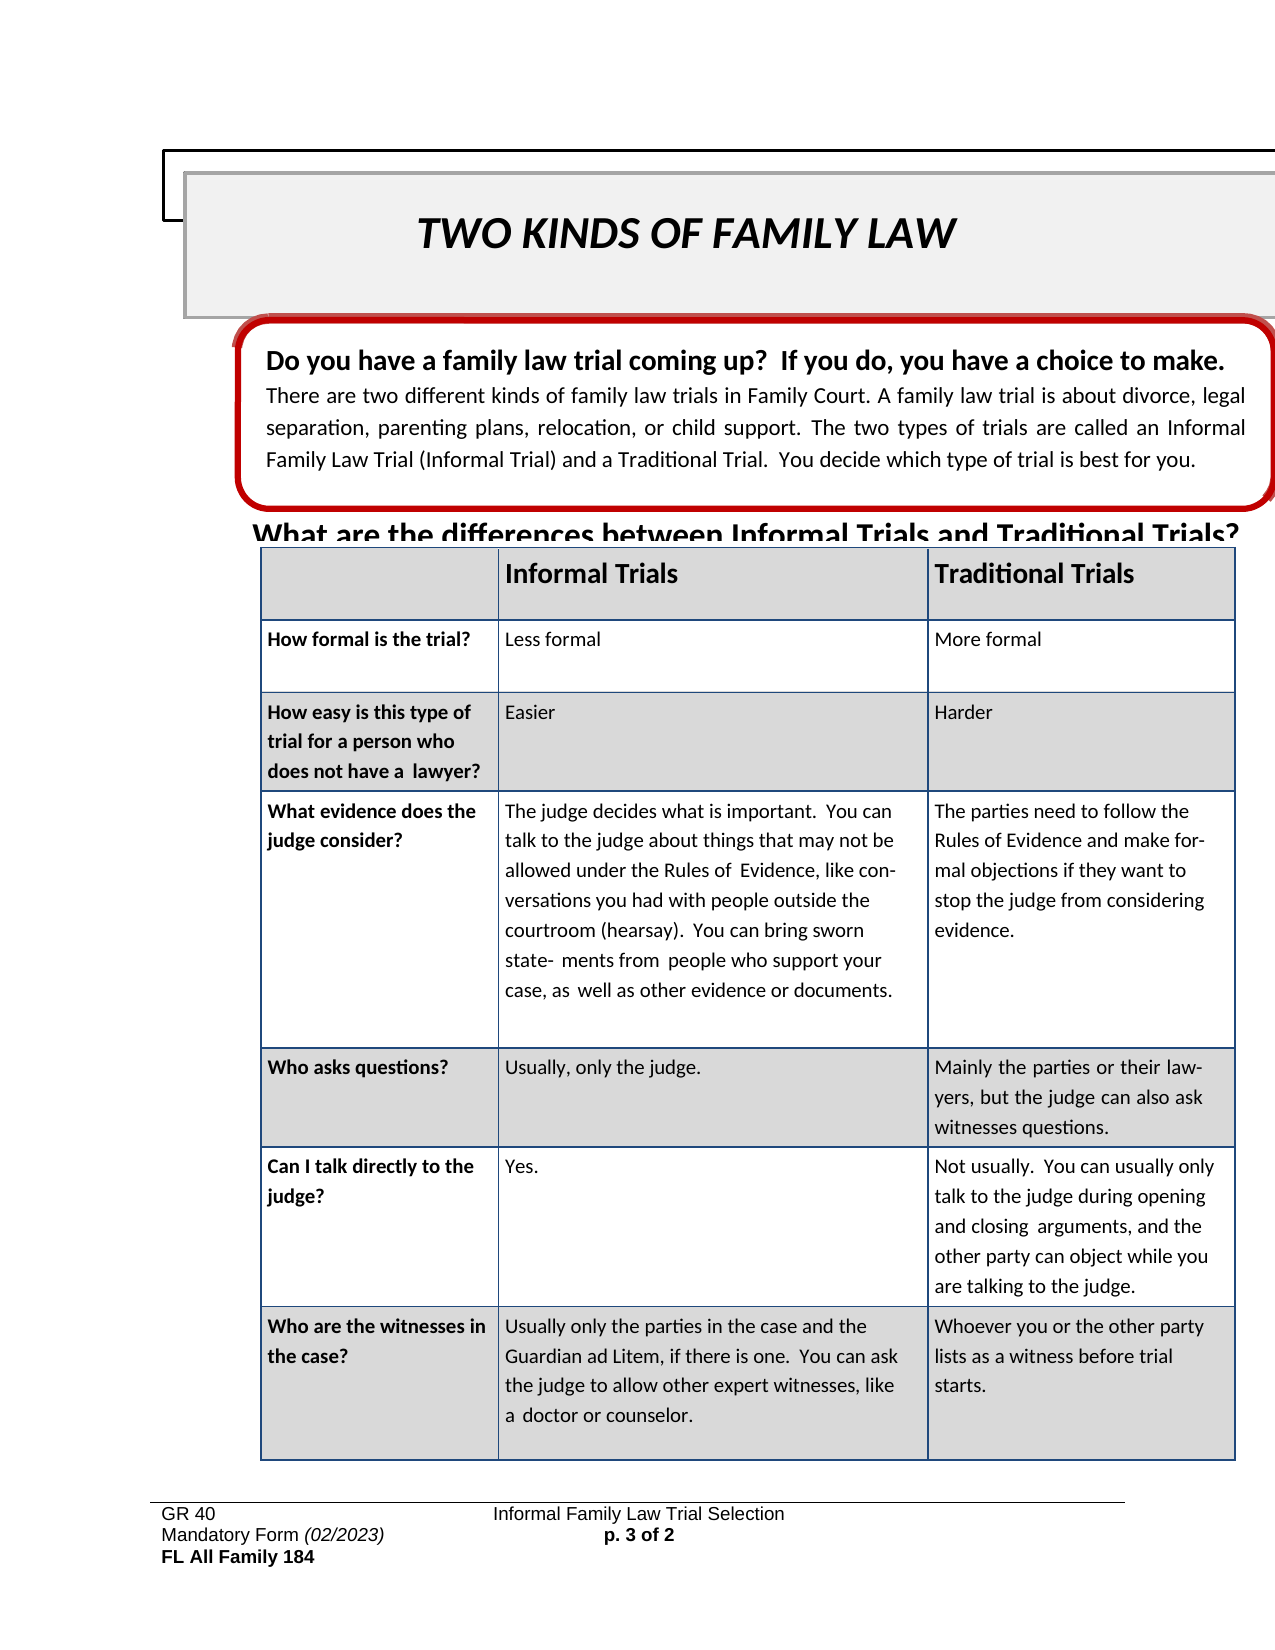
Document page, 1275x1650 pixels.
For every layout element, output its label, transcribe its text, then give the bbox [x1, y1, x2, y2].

table_header Informal Trials [499, 548, 928, 619]
table_cell The judge decides what is important. You can talk to the judge about things that may not be allowed under the Rules of Evidence, like con- versations you had with people outside the courtroom (hearsay). You can bring sworn state- ments from people who support your case, as well as other evidence or documents. [499, 792, 927, 1047]
table_cell Yes. [499, 1148, 927, 1306]
table_cell Not usually. You can usually only talk to the judge during opening and closing arguments, and the other party can object while you are talking to the judge. [929, 1148, 1234, 1306]
table_cell What evidence does the judge consider? [262, 792, 498, 1047]
table_cell Can I talk directly to the judge? [262, 1148, 498, 1306]
picture [183, 171, 1275, 319]
table_cell Who are the witnesses in the case? [262, 1307, 498, 1459]
table_cell Less formal [499, 621, 927, 691]
table_header [262, 548, 498, 619]
table_cell How easy is this type of trial for a person who does not have a lawyer? [262, 693, 498, 790]
table_cell Whoever you or the other party lists as a witness before trial starts. [929, 1307, 1234, 1459]
table_cell Harder [929, 693, 1234, 790]
table_cell Who asks questions? [262, 1049, 498, 1146]
table_cell Mainly the parties or their law- yers, but the judge can also ask witnesses questions. [929, 1049, 1234, 1146]
table_header Traditional Trials [929, 548, 1234, 619]
table_cell How formal is the trial? [262, 621, 498, 691]
table_cell More formal [929, 621, 1234, 691]
table_cell Usually, only the judge. [499, 1049, 927, 1146]
table_cell Easier [499, 693, 927, 790]
table_cell The parties need to follow the Rules of Evidence and make for- mal objections if they want to stop the judge from considering evidence. [929, 792, 1234, 1047]
table_cell Usually only the parties in the case and the Guardian ad Litem, if there is one. You can ask the judge to allow other expert witnesses, like a doctor or counselor. [499, 1307, 927, 1459]
